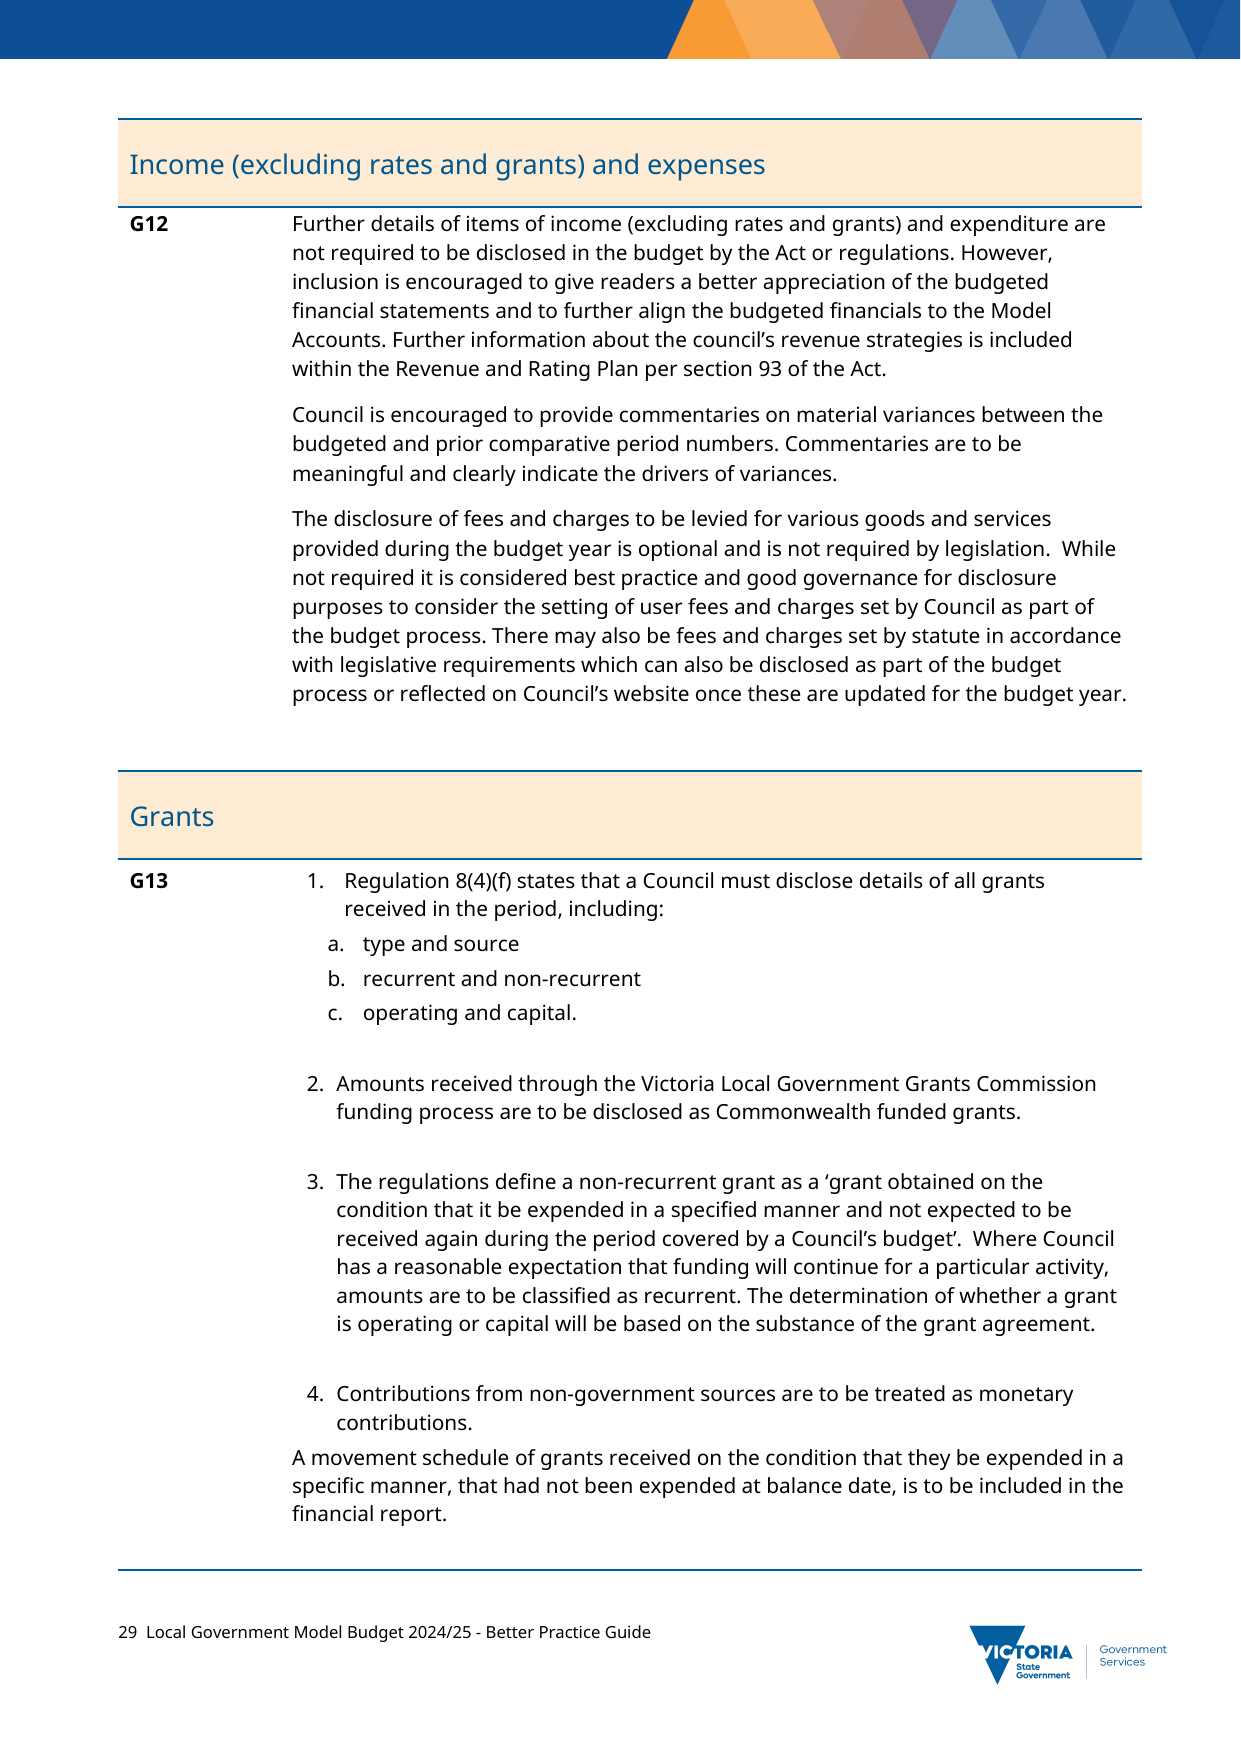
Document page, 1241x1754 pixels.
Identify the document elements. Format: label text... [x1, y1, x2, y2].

table_cell Income (excluding rates and grants) and expenses [118, 120, 1142, 206]
table_cell G13 [118, 860, 281, 1569]
table_cell G12 [118, 208, 281, 770]
table_cell Further details of items of income (excluding rates and grants) and expenditure are not required to be disclosed in the budget by the Act or regulations. However, inclusion is encouraged to give readers a better appreciation of the budgeted financial statements and to further align the budgeted financials to the Model Accounts. Further information about the council’s revenue strategies is included within the Revenue and Rating Plan per section 93 of the Act. Council is encouraged to provide commentaries on material variances between the budgeted and prior comparative period numbers. Commentaries are to be meaningful and clearly indicate the drivers of variances. The disclosure of fees and charges to be levied for various goods and services provided during the budget year is optional and is not required by legislation. While not required it is considered best practice and good governance for disclosure purposes to consider the setting of user fees and charges set by Council as part of the budget process. There may also be fees and charges set by statute in accordance with legislative requirements which can also be disclosed as part of the budget process or reflected on Council’s website once these are updated for the budget year. [281, 208, 1142, 770]
picture [0, 0, 1241, 59]
picture [0, 1608, 1241, 1754]
table_cell Grants [118, 772, 1142, 858]
table_cell Regulation 8(4)(f) states that a Council must disclose details of all grants received in the period, including: type and source recurrent and non-recurrent operating and capital. Amounts received through the Victoria Local Government Grants Commission funding process are to be disclosed as Commonwealth funded grants. The regulations define a non-recurrent grant as a ‘grant obtained on the condition that it be expended in a specified manner and not expected to be received again during the period covered by a Council’s budget’. Where Council has a reasonable expectation that funding will continue for a particular activity, amounts are to be classified as recurrent. The determination of whether a grant is operating or capital will be based on the substance of the grant agreement. Contributions from non-government sources are to be treated as monetary contributions. A movement schedule of grants received on the condition that they be expended in a specific manner, that had not been expended at balance date, is to be included in the financial report. [281, 860, 1142, 1569]
